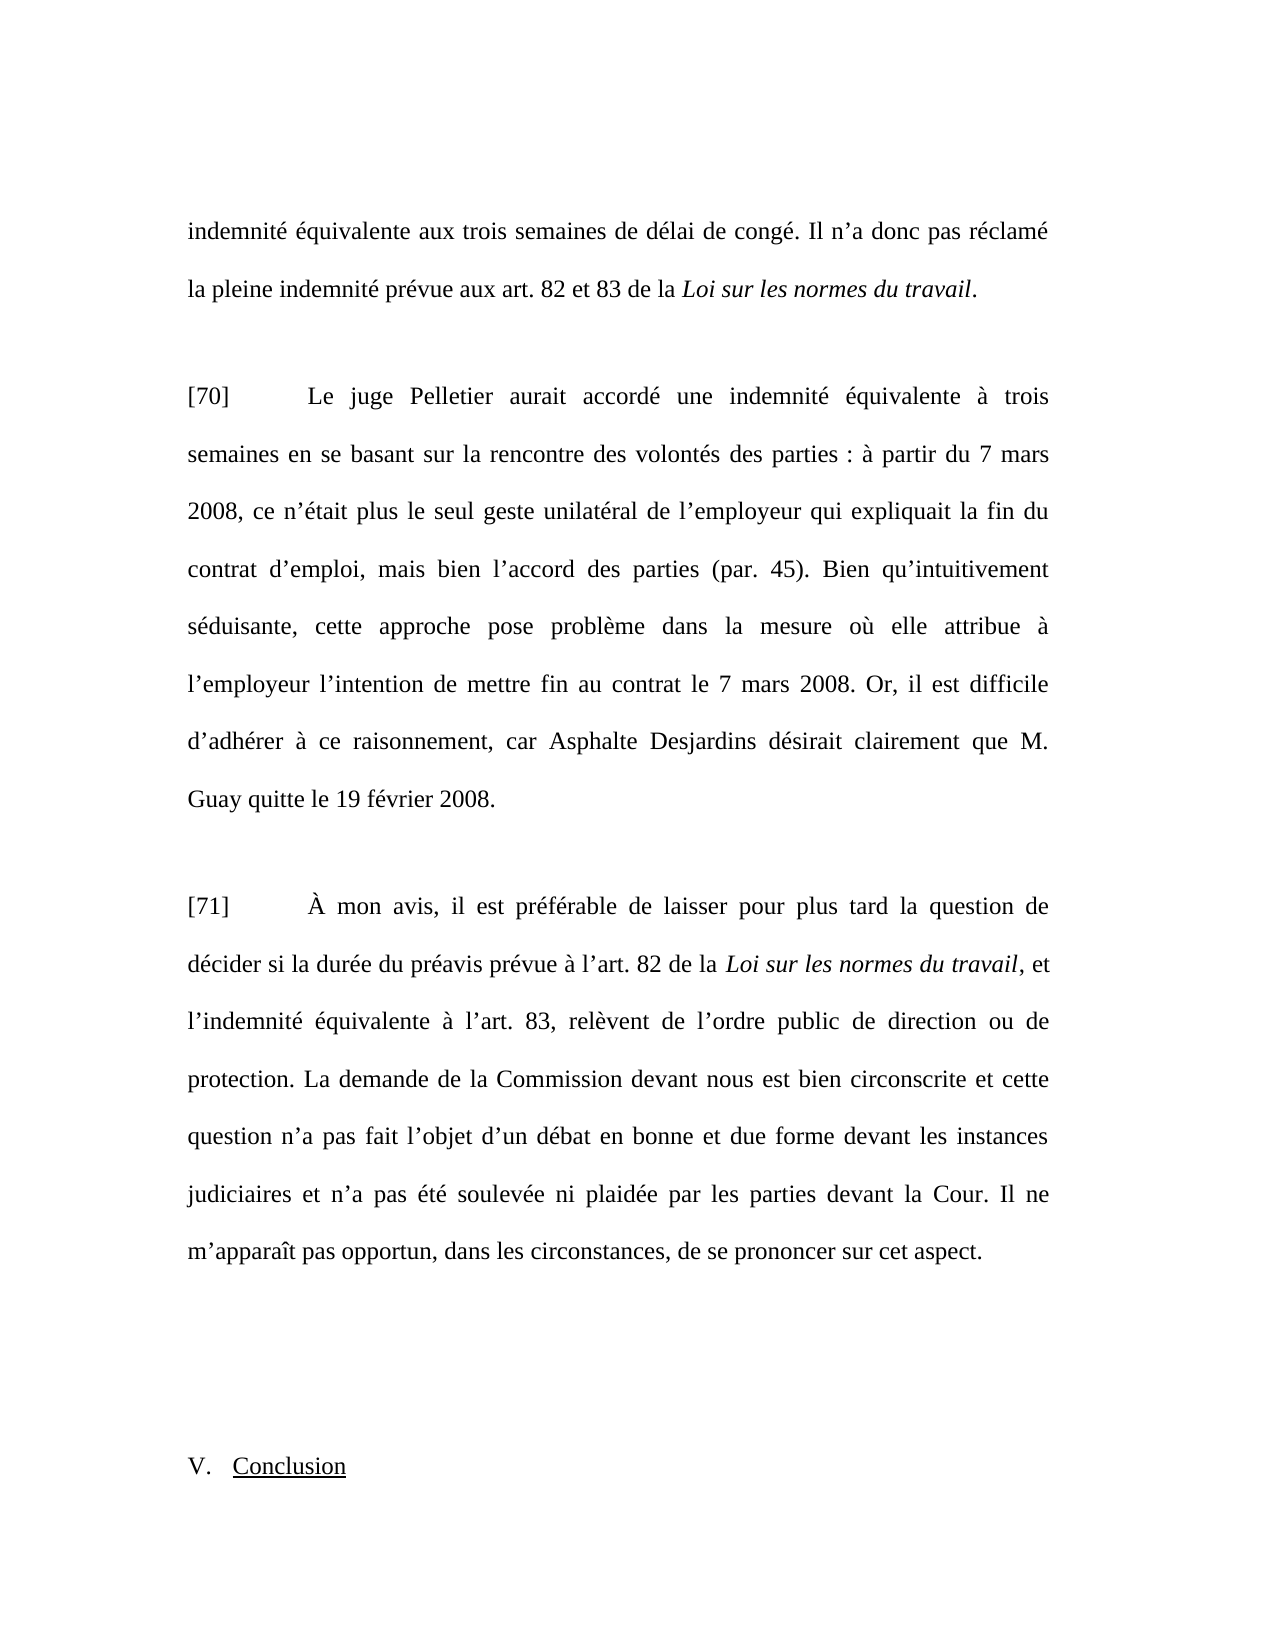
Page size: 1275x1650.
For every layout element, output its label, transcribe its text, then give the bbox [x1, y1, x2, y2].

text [187, 216, 1050, 303]
text Le juge Pelletier aurait accordé une indemnité équivalente à trois semaines en se basant sur la rencontre des volontés des parties : à partir du 7 mars 2008, ce n’était plus le seul geste unilatéral de l’employeur qui expliquait la fin du contrat d’emploi, mais bien l’accord des parties (par. 45). Bien qu’intuitivement séduisante, cette approche pose problème dans la mesure où elle attribue à l’employeur l’intention de mettre fin au contrat le 7 mars 2008. Or, il est difficile d’adhérer à ce raisonnement, car Asphalte Desjardins désirait clairement que M. Guay quitte le 19 février 2008. [187, 381, 1050, 813]
text À mon avis, il est préférable de laisser pour plus tard la question de décider si la durée du préavis prévue à l’art. 82 de la Loi sur les normes du travail, et l’indemnité équivalente à l’art. 83, relèvent de l’ordre public de direction ou de protection. La demande de la Commission devant nous est bien circonscrite et cette question n’a pas fait l’objet d’un débat en bonne et due forme devant les instances judiciaires et n’a pas été soulevée ni plaidée par les parties devant la Cour. Il ne m’apparaît pas opportun, dans les circonstances, de se prononcer sur cet aspect. [187, 891, 1050, 1265]
title Conclusion [187, 1451, 1050, 1480]
